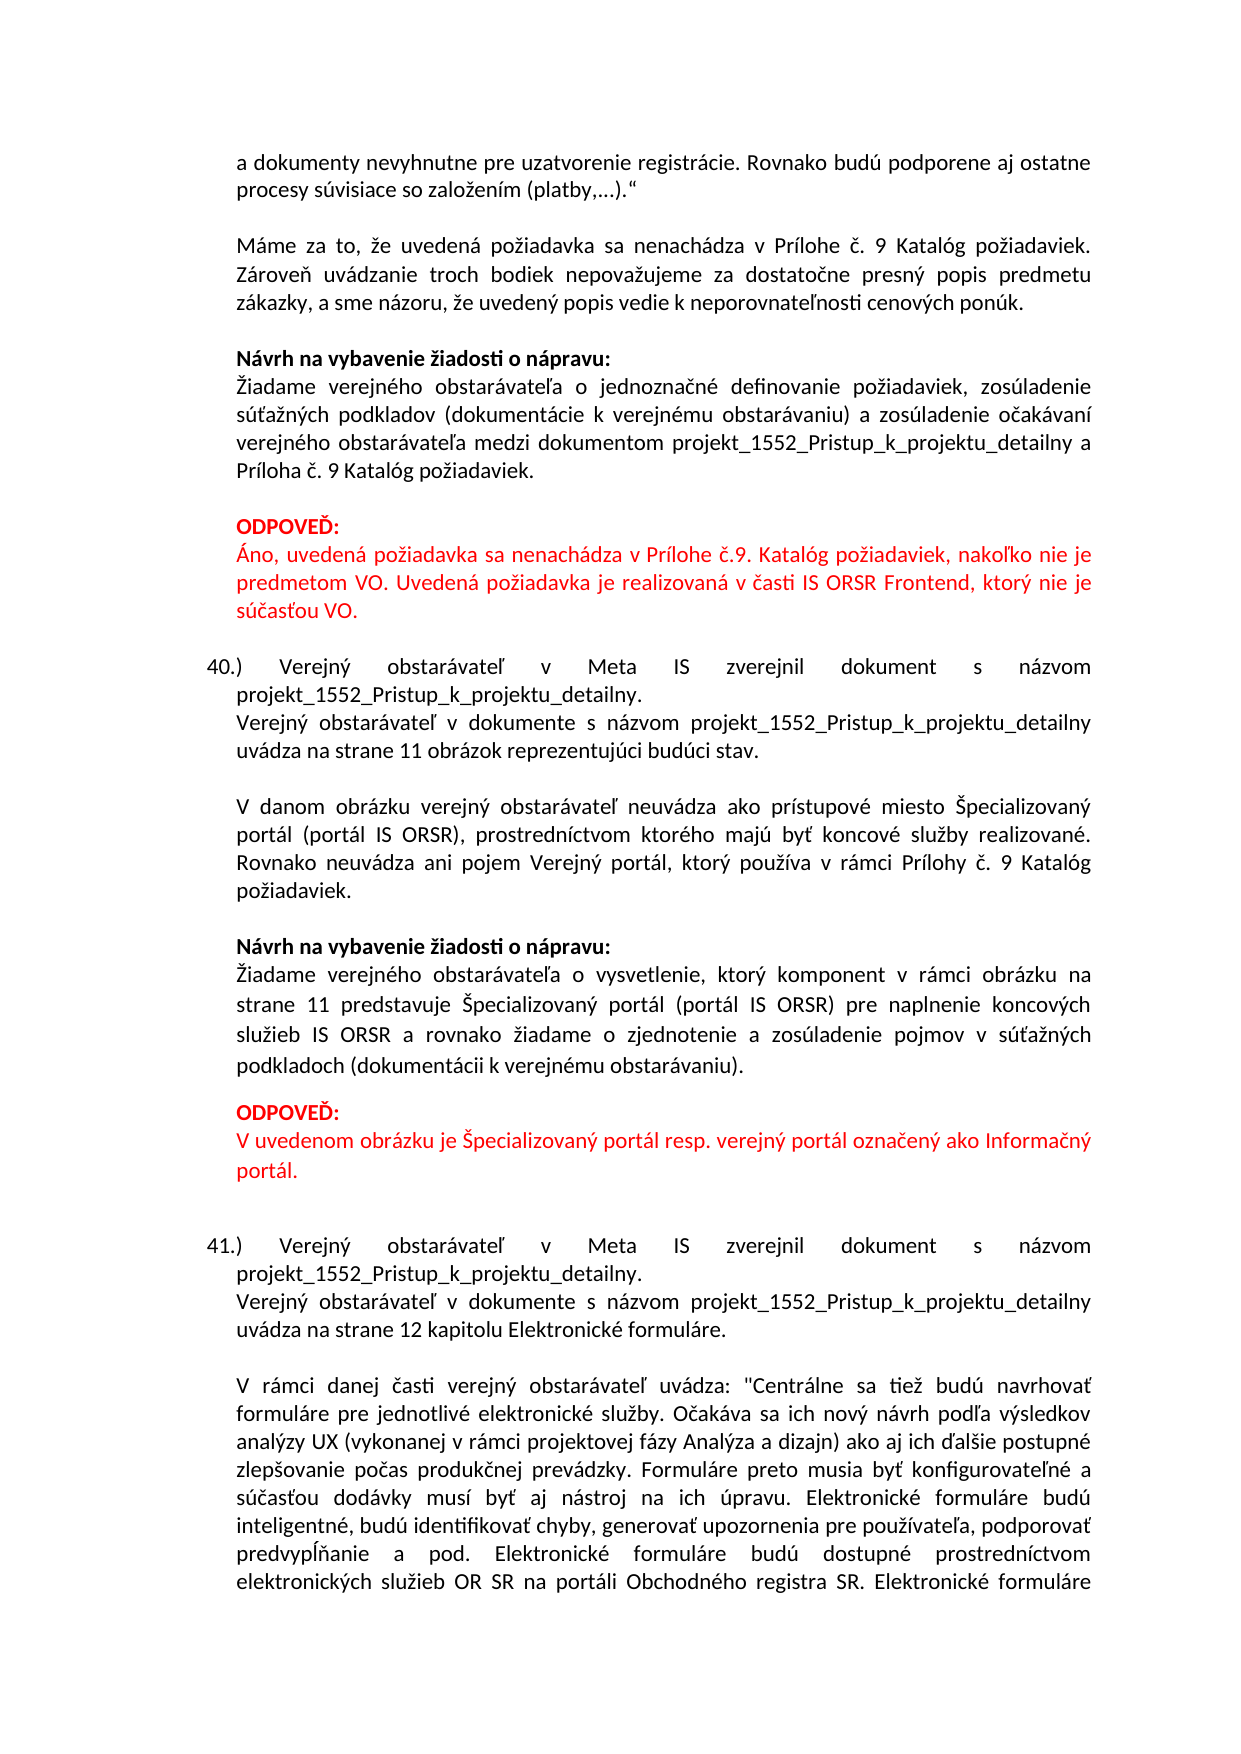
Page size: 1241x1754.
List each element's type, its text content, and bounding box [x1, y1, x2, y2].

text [236, 148, 1093, 204]
text V uvedenom obrázku je Špecializovaný portál resp. verejný portál označený ako Informačný portál. [236, 1126, 1093, 1184]
text Návrh na vybavenie žiadosti o nápravu: [236, 344, 1093, 372]
text Žiadame verejného obstarávateľa o jednoznačné definovanie požiadaviek, zosúladenie súťažných podkladov (dokumentácie k verejnému obstarávaniu) a zosúladenie očakávaní verejného obstarávateľa medzi dokumentom projekt_1552_Pristup_k_projektu_detailny a Príloha č. 9 Katalóg požiadaviek. [236, 372, 1093, 484]
text Verejný obstarávateľ v dokumente s názvom projekt_1552_Pristup_k_projektu_detailny uvádza na strane 12 kapitolu Elektronické formuláre. [236, 1287, 1093, 1343]
text Žiadame verejného obstarávateľa o vysvetlenie, ktorý komponent v rámci obrázku na strane 11 predstavuje Špecializovaný portál (portál IS ORSR) pre naplnenie koncových služieb IS ORSR a rovnako žiadame o zjednotenie a zosúladenie pojmov v súťažných podkladoch (dokumentácii k verejnému obstarávaniu). [236, 960, 1093, 1079]
text 41.) Verejný obstarávateľ v Meta IS zverejnil dokument s názvom projekt_1552_Pristup_k_projektu_detailny. [207, 1231, 1093, 1287]
text ODPOVEĎ: [236, 512, 1093, 540]
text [236, 1371, 1093, 1595]
text ODPOVEĎ: [236, 1098, 1093, 1126]
text Návrh na vybavenie žiadosti o nápravu: [236, 932, 1093, 960]
text 40.) Verejný obstarávateľ v Meta IS zverejnil dokument s názvom projekt_1552_Pristup_k_projektu_detailny. [207, 652, 1093, 708]
text V danom obrázku verejný obstarávateľ neuvádza ako prístupové miesto Špecializovaný portál (portál IS ORSR), prostredníctvom ktorého majú byť koncové služby realizované. Rovnako neuvádza ani pojem Verejný portál, ktorý používa v rámci Prílohy č. 9 Katalóg požiadaviek. [236, 792, 1093, 904]
text Áno, uvedená požiadavka sa nenachádza v Prílohe č.9. Katalóg požiadaviek, nakoľko nie je predmetom VO. Uvedená požiadavka je realizovaná v časti IS ORSR Frontend, ktorý nie je súčasťou VO. [236, 540, 1093, 624]
text Verejný obstarávateľ v dokumente s názvom projekt_1552_Pristup_k_projektu_detailny uvádza na strane 11 obrázok reprezentujúci budúci stav. [236, 708, 1093, 764]
text Máme za to, že uvedená požiadavka sa nenachádza v Prílohe č. 9 Katalóg požiadaviek. Zároveň uvádzanie troch bodiek nepovažujeme za dostatočne presný popis predmetu zákazky, a sme názoru, že uvedený popis vedie k neporovnateľnosti cenových ponúk. [236, 232, 1093, 316]
